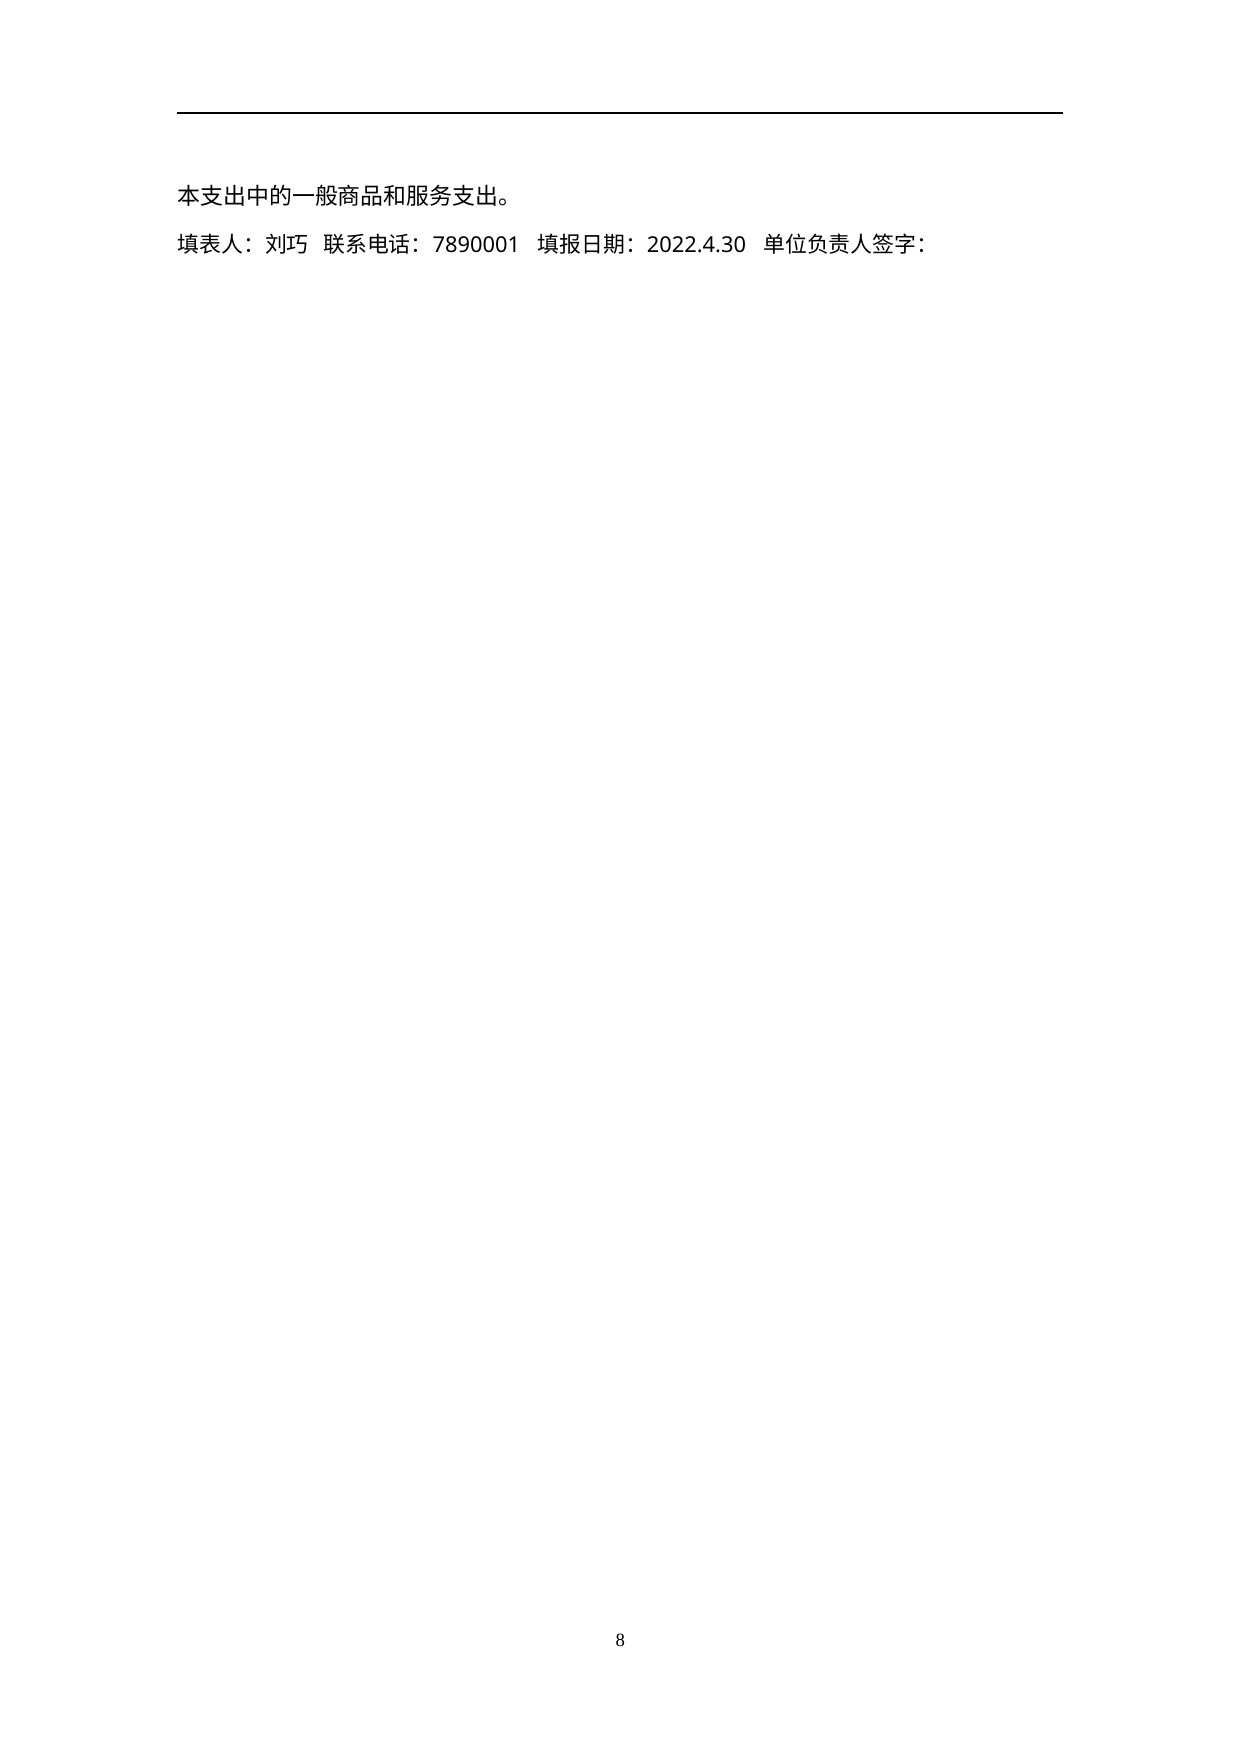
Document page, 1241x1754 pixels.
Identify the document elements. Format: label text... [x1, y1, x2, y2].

text 填表人：刘巧 联系电话：7890001 填报日期：2022.4.30 单位负责人签字： [177, 227, 1063, 259]
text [177, 162, 1063, 227]
